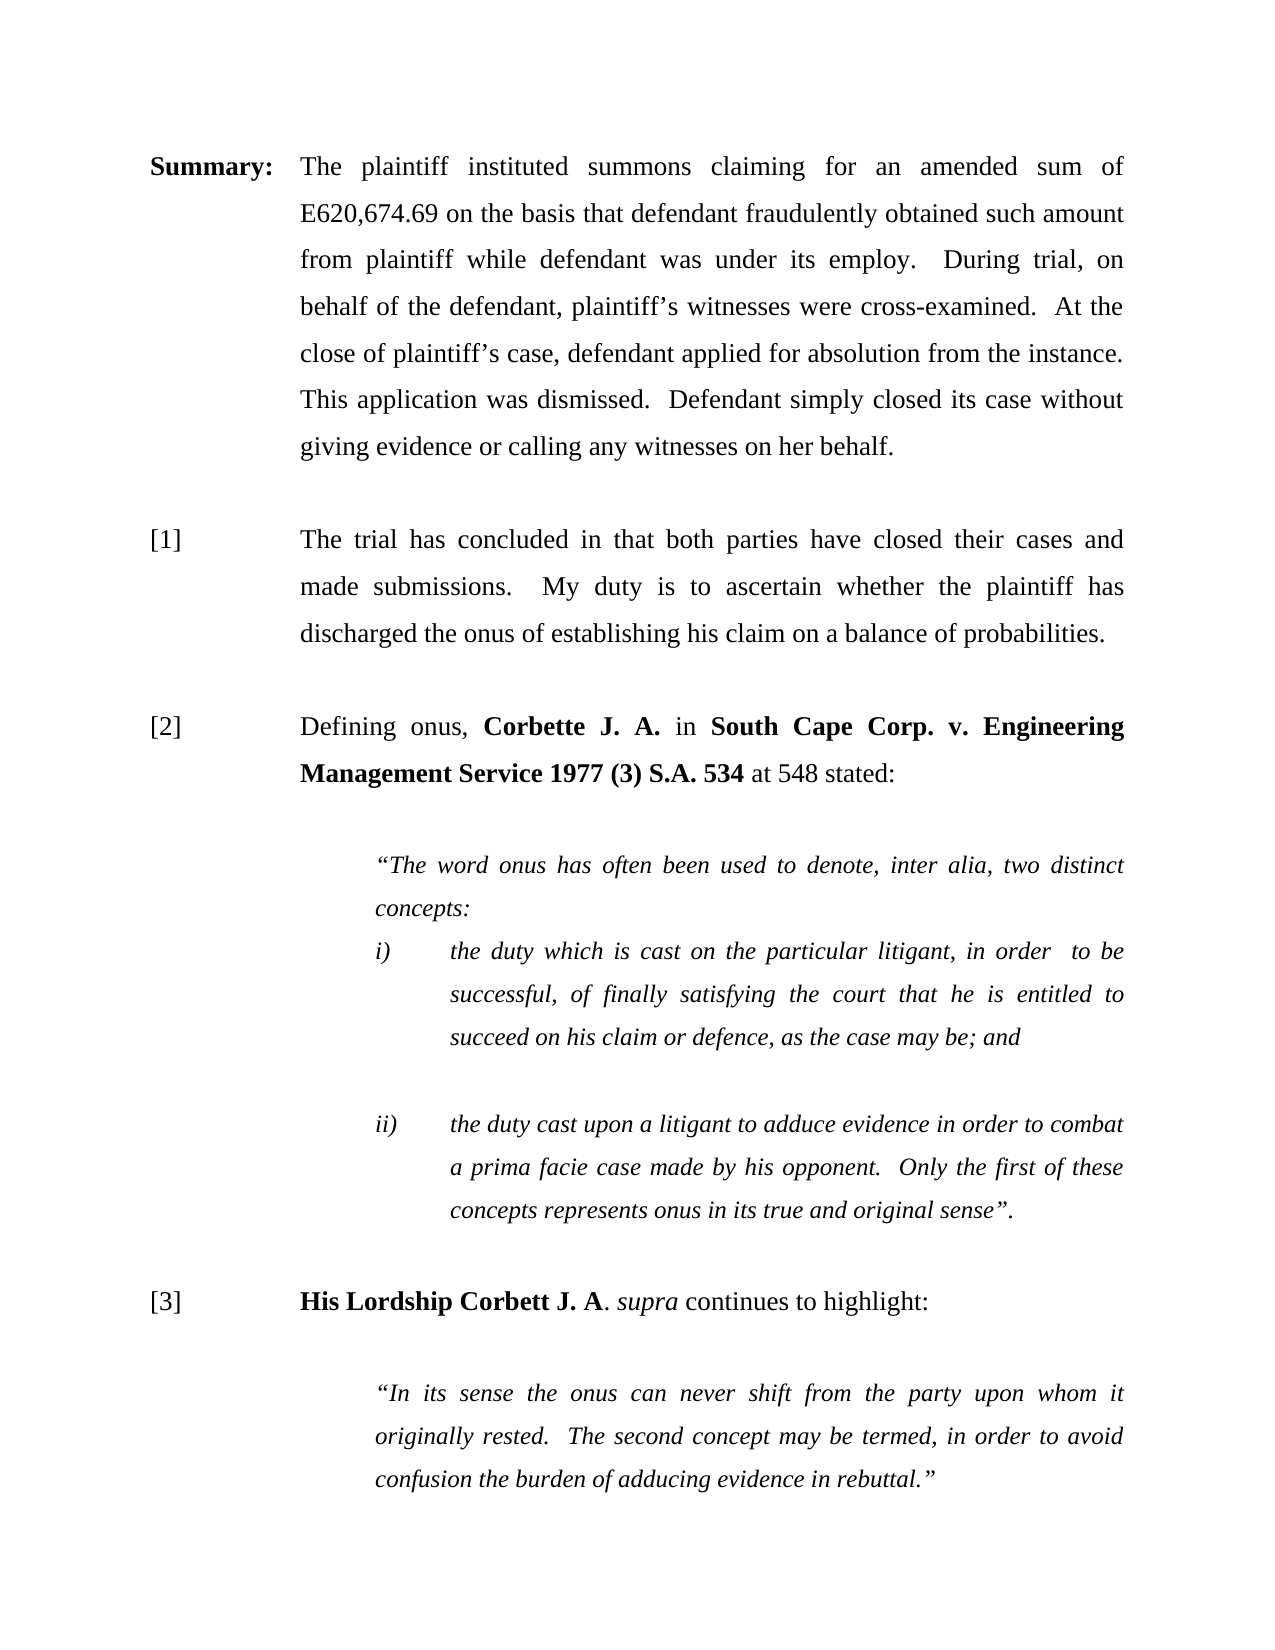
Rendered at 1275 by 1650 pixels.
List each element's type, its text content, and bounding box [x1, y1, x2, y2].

list the duty cast upon a litigant to adduce evidence in order to combat a prima facie case made by his opponent. Only the first of these concepts represents onus in its true and original sense”. [375, 1109, 1125, 1224]
text [2] Defining onus, Corbette J. A. in South Cape Corp. v. Engineering Management Service 1977 (3) S.A. 534 at 548 stated: [150, 710, 1125, 788]
text “In its sense the onus can never shift from the party upon whom it originally rested. The second concept may be termed, in order to avoid confusion the burden of adducing evidence in rebuttal.” [375, 1378, 1125, 1493]
text Summary: The plaintiff instituted summons claiming for an amended sum of E620,674.69 on the basis that defendant fraudulently obtained such amount from plaintiff while defendant was under its employ. During trial, on behalf of the defendant, plaintiff’s witnesses were cross-examined. At the close of plaintiff’s case, defendant applied for absolution from the instance. This application was dismissed. Defendant simply closed its case without giving evidence or calling any witnesses on her behalf. [150, 150, 1125, 461]
text [3] His Lordship Corbett J. A. supra continues to highlight: [150, 1285, 1125, 1316]
text [1] The trial has concluded in that both parties have closed their cases and made submissions. My duty is to ascertain whether the plaintiff has discharged the onus of establishing his claim on a balance of probabilities. [150, 523, 1125, 648]
text “The word onus has often been used to denote, inter alia, two distinct concepts: [375, 850, 1125, 922]
list the duty which is cast on the particular litigant, in order to be successful, of finally satisfying the court that he is entitled to succeed on his claim or defence, as the case may be; and [375, 936, 1125, 1051]
